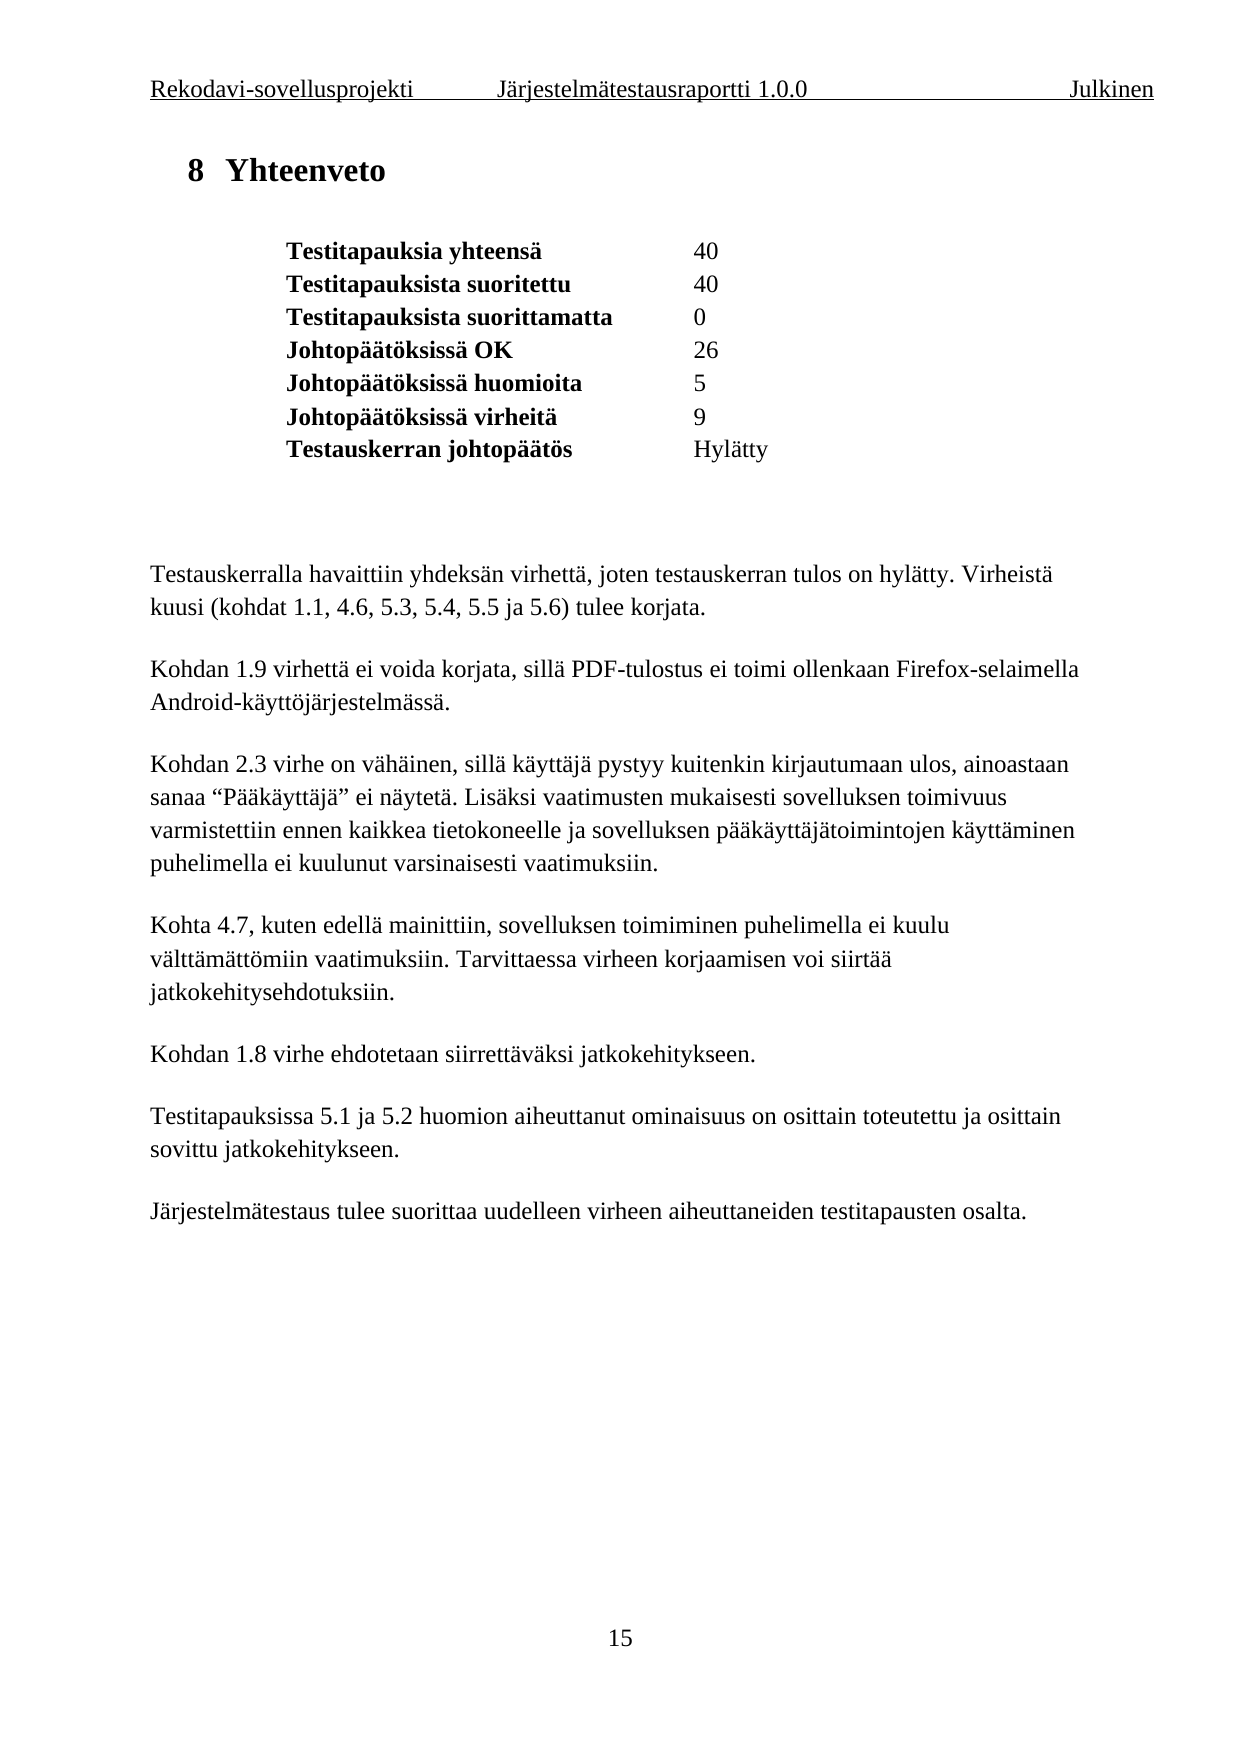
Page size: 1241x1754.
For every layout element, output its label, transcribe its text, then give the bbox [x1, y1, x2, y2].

text Testitapauksista suoritettu 40 [286, 269, 1090, 298]
text Järjestelmätestaus tulee suorittaa uudelleen virheen aiheuttaneiden testitapausten osalta. [150, 1196, 1090, 1225]
text Testitapauksia yhteensä 40 [286, 236, 1090, 265]
text Johtopäätöksissä huomioita 5 [286, 368, 1090, 397]
text Testauskerran johtopäätös Hylätty [286, 434, 1090, 463]
text Johtopäätöksissä OK 26 [286, 336, 1090, 364]
text Kohta 4.7, kuten edellä mainittiin, sovelluksen toimiminen puhelimella ei kuulu välttämättömiin vaatimuksiin. Tarvittaessa virheen korjaamisen voi siirtää jatkokehitysehdotuksiin. [150, 911, 1090, 1005]
text Kohdan 1.8 virhe ehdotetaan siirrettäväksi jatkokehitykseen. [150, 1039, 1090, 1068]
text Johtopäätöksissä virheitä 9 [286, 402, 1090, 430]
text Testitapauksissa 5.1 ja 5.2 huomion aiheuttanut ominaisuus on osittain toteutettu ja osittain sovittu jatkokehitykseen. [150, 1101, 1090, 1163]
text Testauskerralla havaittiin yhdeksän virhettä, joten testauskerran tulos on hylätty. Virheistä kuusi (kohdat 1.1, 4.6, 5.3, 5.4, 5.5 ja 5.6) tulee korjata. [150, 559, 1090, 621]
list Yhteenveto [187, 150, 1090, 188]
text Kohdan 2.3 virhe on vähäinen, sillä käyttäjä pystyy kuitenkin kirjautumaan ulos, ainoastaan sanaa “Pääkäyttäjä” ei näytetä. Lisäksi vaatimusten mukaisesti sovelluksen toimivuus varmistettiin ennen kaikkea tietokoneelle ja sovelluksen pääkäyttäjätoimintojen käyttäminen puhelimella ei kuulunut varsinaisesti vaatimuksiin. [150, 749, 1090, 877]
text Testitapauksista suorittamatta 0 [286, 302, 1090, 331]
text Kohdan 1.9 virhettä ei voida korjata, sillä PDF-tulostus ei toimi ollenkaan Firefox-selaimella Android-käyttöjärjestelmässä. [150, 654, 1090, 716]
